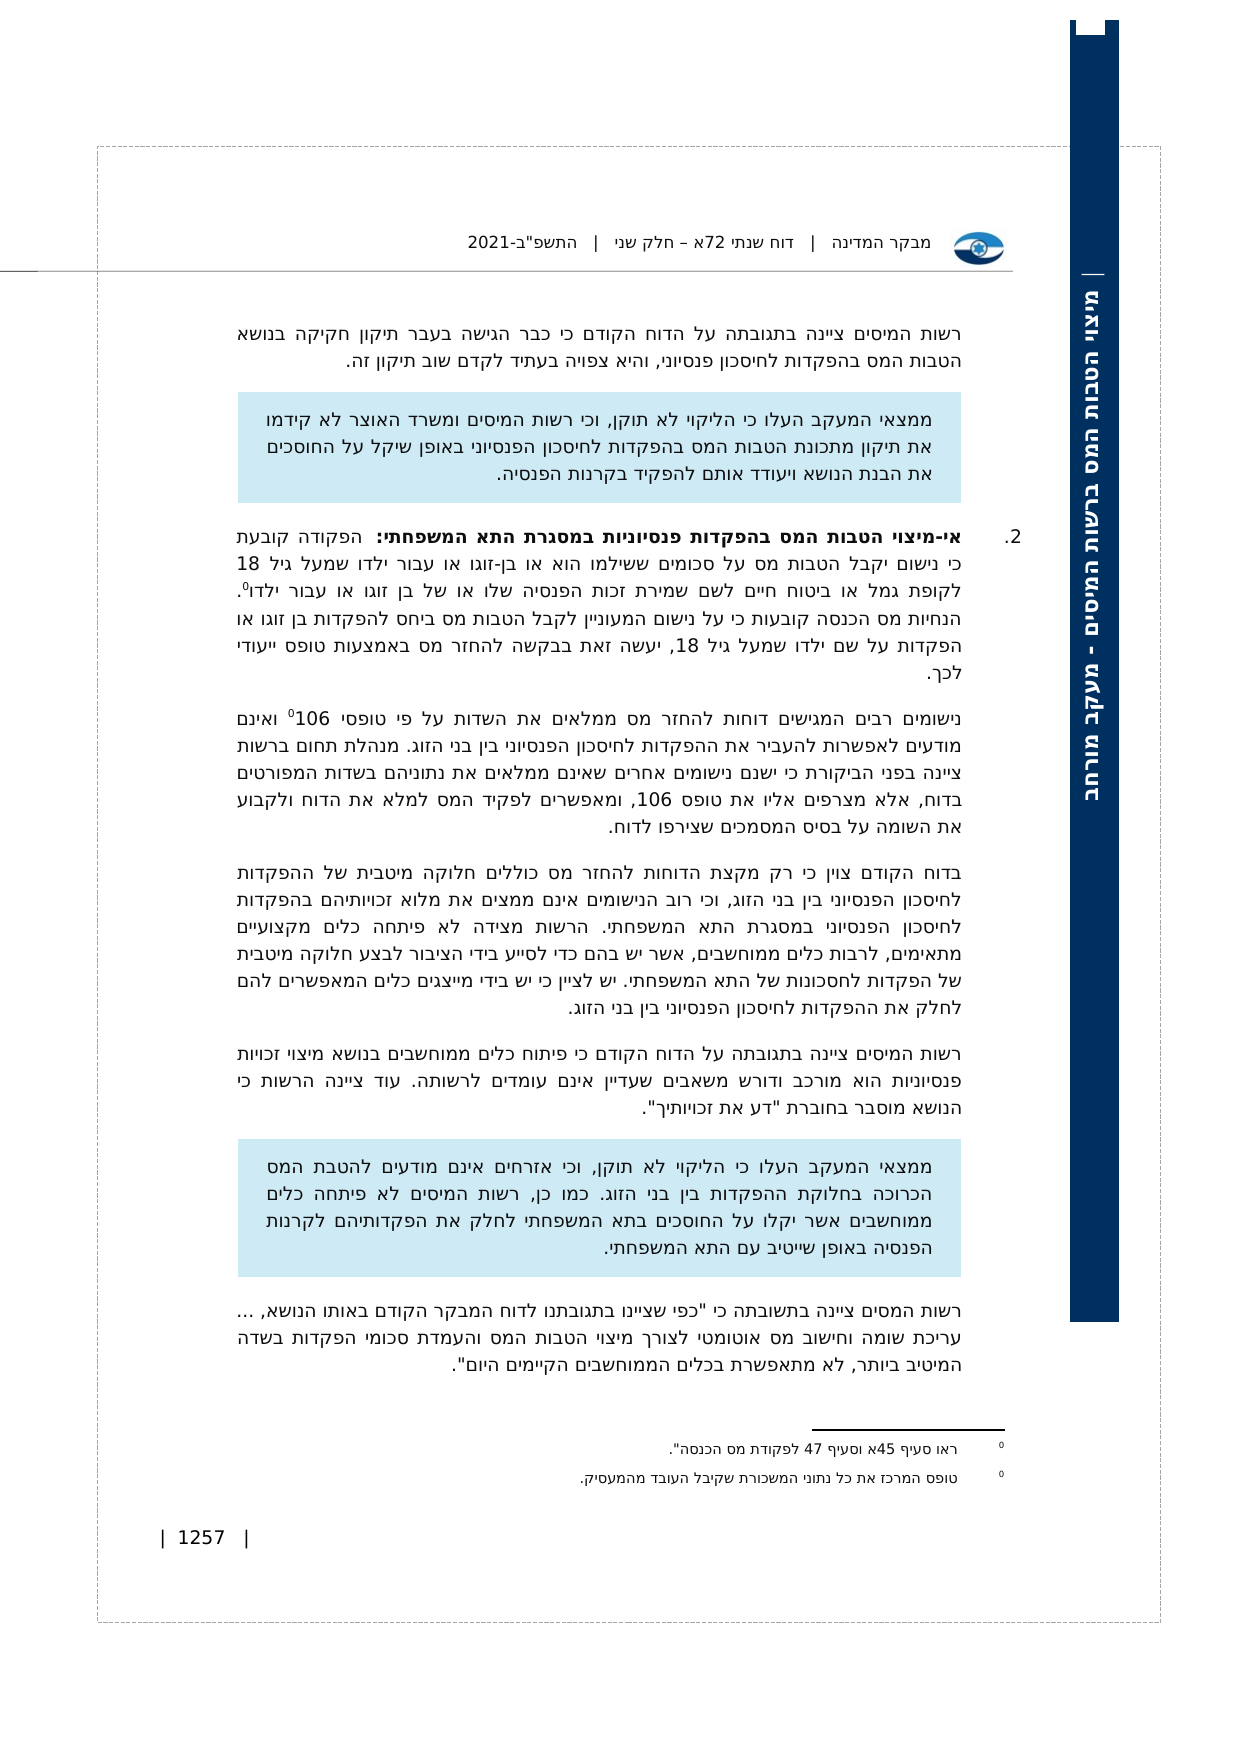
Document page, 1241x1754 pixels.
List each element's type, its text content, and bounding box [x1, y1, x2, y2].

text ממצאי המעקב העלו כי הליקוי לא תוקן, וכי רשות המיסים ומשרד האוצר לא קידמו את תיקון מתכונת הטבות המס בהפקדות לחיסכון הפנסיוני באופן שיקל על החוסכים את הבנת הנושא ויעודד אותם להפקיד בקרנות הפנסיה. [243, 397, 956, 499]
text רשות המסים ציינה בתשובתה כי "כפי שציינו בתגובתנו לדוח המבקר הקודם באותו הנושא, ... עריכת שומה וחישוב מס אוטומטי לצורך מיצוי הטבות המס והעמדת סכומי הפקדות בשדה המיטיב ביותר, לא מתאפשרת בכלים הממוחשבים הקיימים היום". [236, 1296, 963, 1377]
text רשות המיסים ציינה בתגובתה על הדוח הקודם כי פיתוח כלים ממוחשבים בנושא מיצוי זכויות פנסיוניות הוא מורכב ודורש משאבים שעדיין אינם עומדים לרשותה. עוד ציינה הרשות כי הנושא מוסבר בחוברת "דע את זכויותיך". [236, 1039, 963, 1120]
text נישומים רבים המגישים דוחות להחזר מס ממלאים את השדות על פי טופסי 106 ואינם מודעים לאפשרות להעביר את ההפקדות לחיסכון הפנסיוני בין בני הזוג. מנהלת תחום ברשות ציינה בפני הביקורת כי ישנם נישומים אחרים שאינם ממלאים את נתוניהם בשדות המפורטים בדוח, אלא מצרפים אליו את טופס 106, ומאפשרים לפקיד המס למלא את הדוח ולקבוע את השומה על בסיס המסמכים שצירפו לדוח. [236, 703, 963, 839]
text ממצאי המעקב העלו כי הליקוי לא תוקן, וכי אזרחים אינם מודעים להטבת המס הכרוכה בחלוקת ההפקדות בין בני הזוג. כמו כן, רשות המיסים לא פיתחה כלים ממוחשבים אשר יקלו על החוסכים בתא המשפחתי לחלק את הפקדותיהם לקרנות הפנסיה באופן שייטיב עם התא המשפחתי. [243, 1143, 956, 1273]
text רשות המיסים ציינה בתגובתה על הדוח הקודם כי כבר הגישה בעבר תיקון חקיקה בנושא הטבות המס בהפקדות לחיסכון פנסיוני, והיא צפויה בעתיד לקדם שוב תיקון זה. [236, 319, 963, 373]
picture [950, 228, 1007, 268]
text אי-מיצוי הטבות המס בהפקדות פנסיוניות במסגרת התא המשפחתי: הפקודה קובעת כי נישום יקבל הטבות מס על סכומים ששילמו הוא או בן-זוגו או עבור ילדו שמעל גיל 18 לקופת גמל או ביטוח חיים לשם שמירת זכות הפנסיה שלו או של בן זוגו או עבור ילדו. הנחיות מס הכנסה קובעות כי על נישום המעוניין לקבל הטבות מס ביחס להפקדות בן זוגו או הפקדות על שם ילדו שמעל גיל 18, יעשה זאת בבקשה להחזר מס באמצעות טופס ייעודי לכך. [236, 522, 1004, 684]
text בדוח הקודם צוין כי רק מקצת הדוחות להחזר מס כוללים חלוקה מיטבית של ההפקדות לחיסכון הפנסיוני בין בני הזוג, וכי רוב הנישומים אינם ממצים את מלוא זכויותיהם בהפקדות לחיסכון הפנסיוני במסגרת התא המשפחתי. הרשות מצידה לא פיתחה כלים מקצועיים מתאימים, לרבות כלים ממוחשבים, אשר יש בהם כדי לסייע בידי הציבור לבצע חלוקה מיטבית של הפקדות לחסכונות של התא המשפחתי. יש לציין כי יש בידי מייצגים כלים המאפשרים להם לחלק את ההפקדות לחיסכון הפנסיוני בין בני הזוג. [236, 857, 963, 1020]
